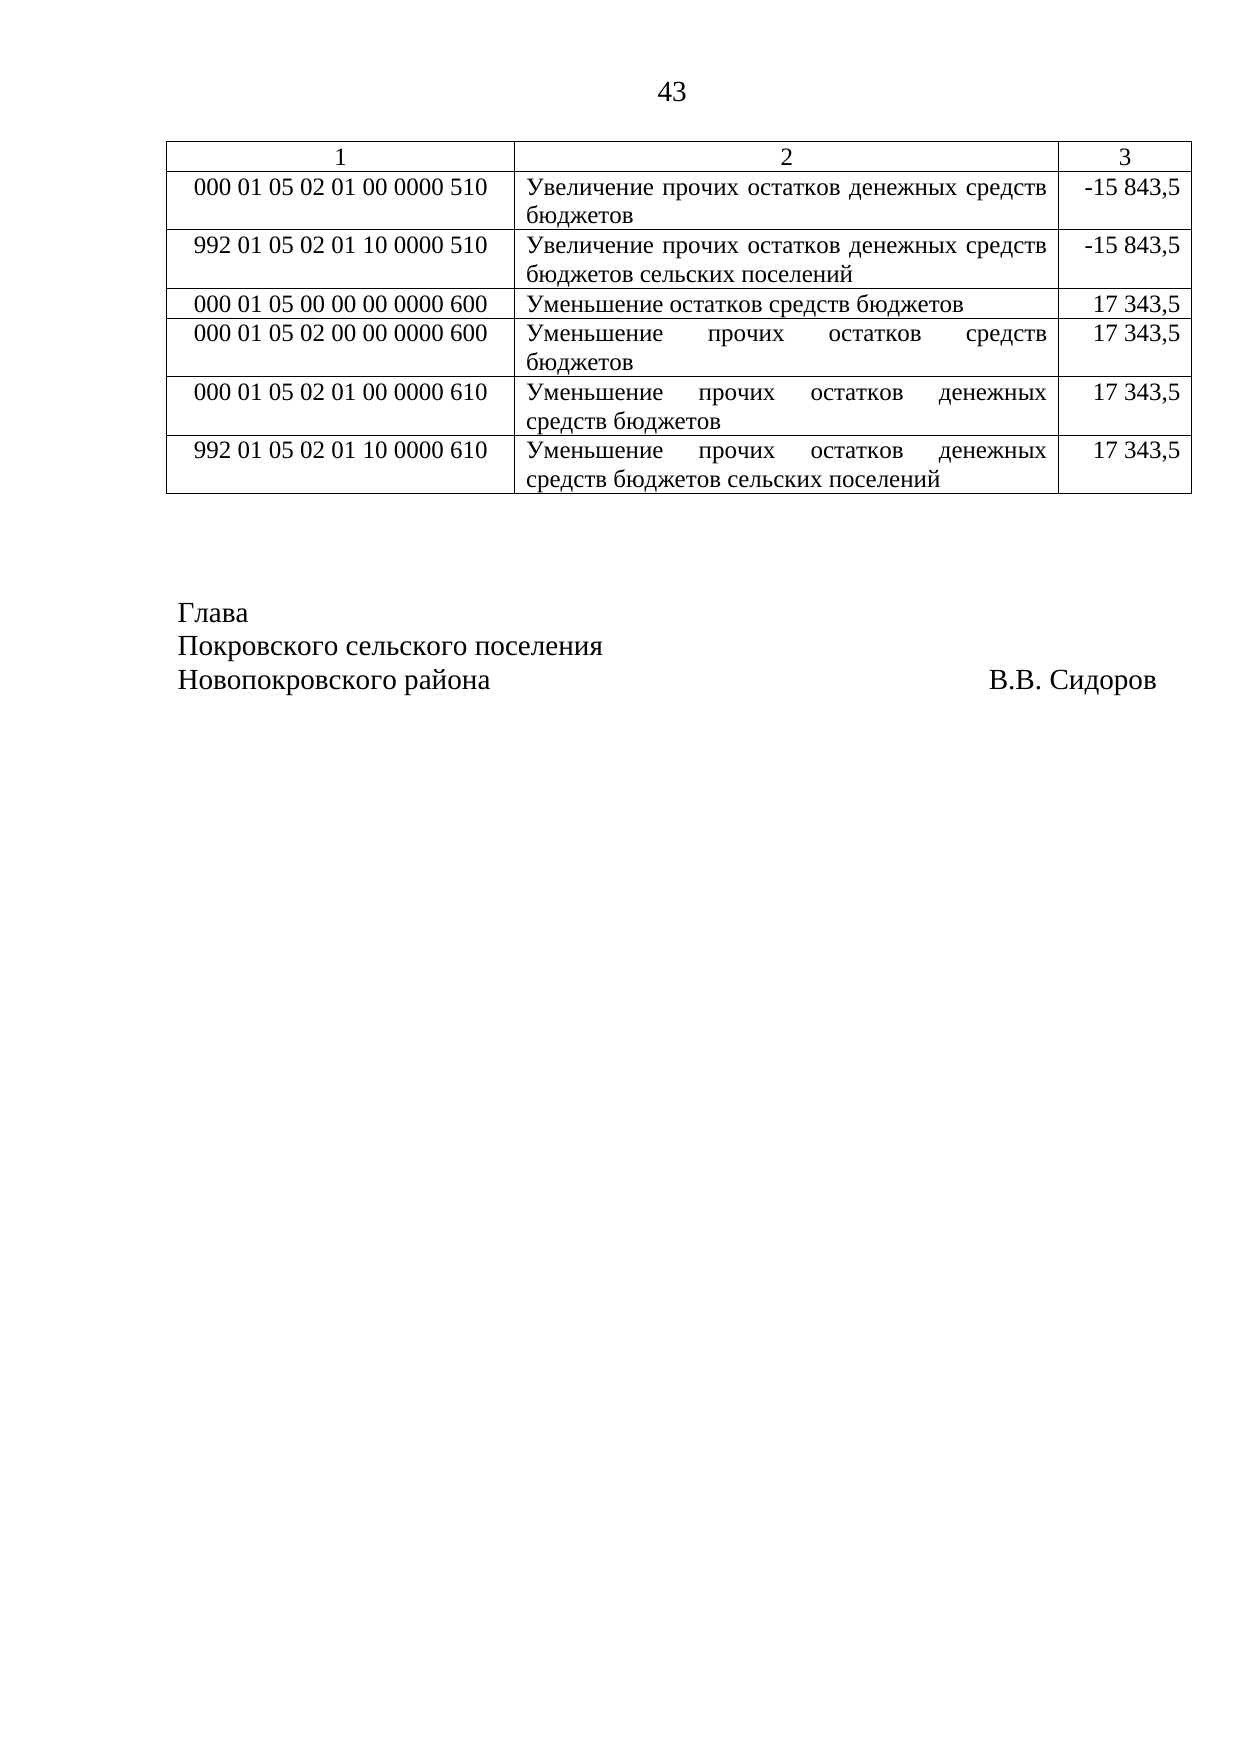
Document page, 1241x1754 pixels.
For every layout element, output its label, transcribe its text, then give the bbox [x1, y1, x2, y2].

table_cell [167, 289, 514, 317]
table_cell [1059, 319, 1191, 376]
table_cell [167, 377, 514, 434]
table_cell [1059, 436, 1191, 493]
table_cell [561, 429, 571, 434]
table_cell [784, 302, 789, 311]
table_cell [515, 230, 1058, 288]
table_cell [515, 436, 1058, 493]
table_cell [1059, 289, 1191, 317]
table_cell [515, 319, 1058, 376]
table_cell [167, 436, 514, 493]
text Покровского сельского поселения [177, 628, 1167, 662]
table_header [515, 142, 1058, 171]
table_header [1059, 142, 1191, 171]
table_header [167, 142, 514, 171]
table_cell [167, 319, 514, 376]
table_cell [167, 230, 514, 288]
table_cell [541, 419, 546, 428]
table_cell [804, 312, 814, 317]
text Новопокровского района В.В. Сидоров [177, 662, 1167, 695]
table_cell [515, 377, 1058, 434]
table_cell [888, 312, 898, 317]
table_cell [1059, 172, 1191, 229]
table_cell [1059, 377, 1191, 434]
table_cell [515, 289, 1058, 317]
text Глава [177, 595, 1167, 628]
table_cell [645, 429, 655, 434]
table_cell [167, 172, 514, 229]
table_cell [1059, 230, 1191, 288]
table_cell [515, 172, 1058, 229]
